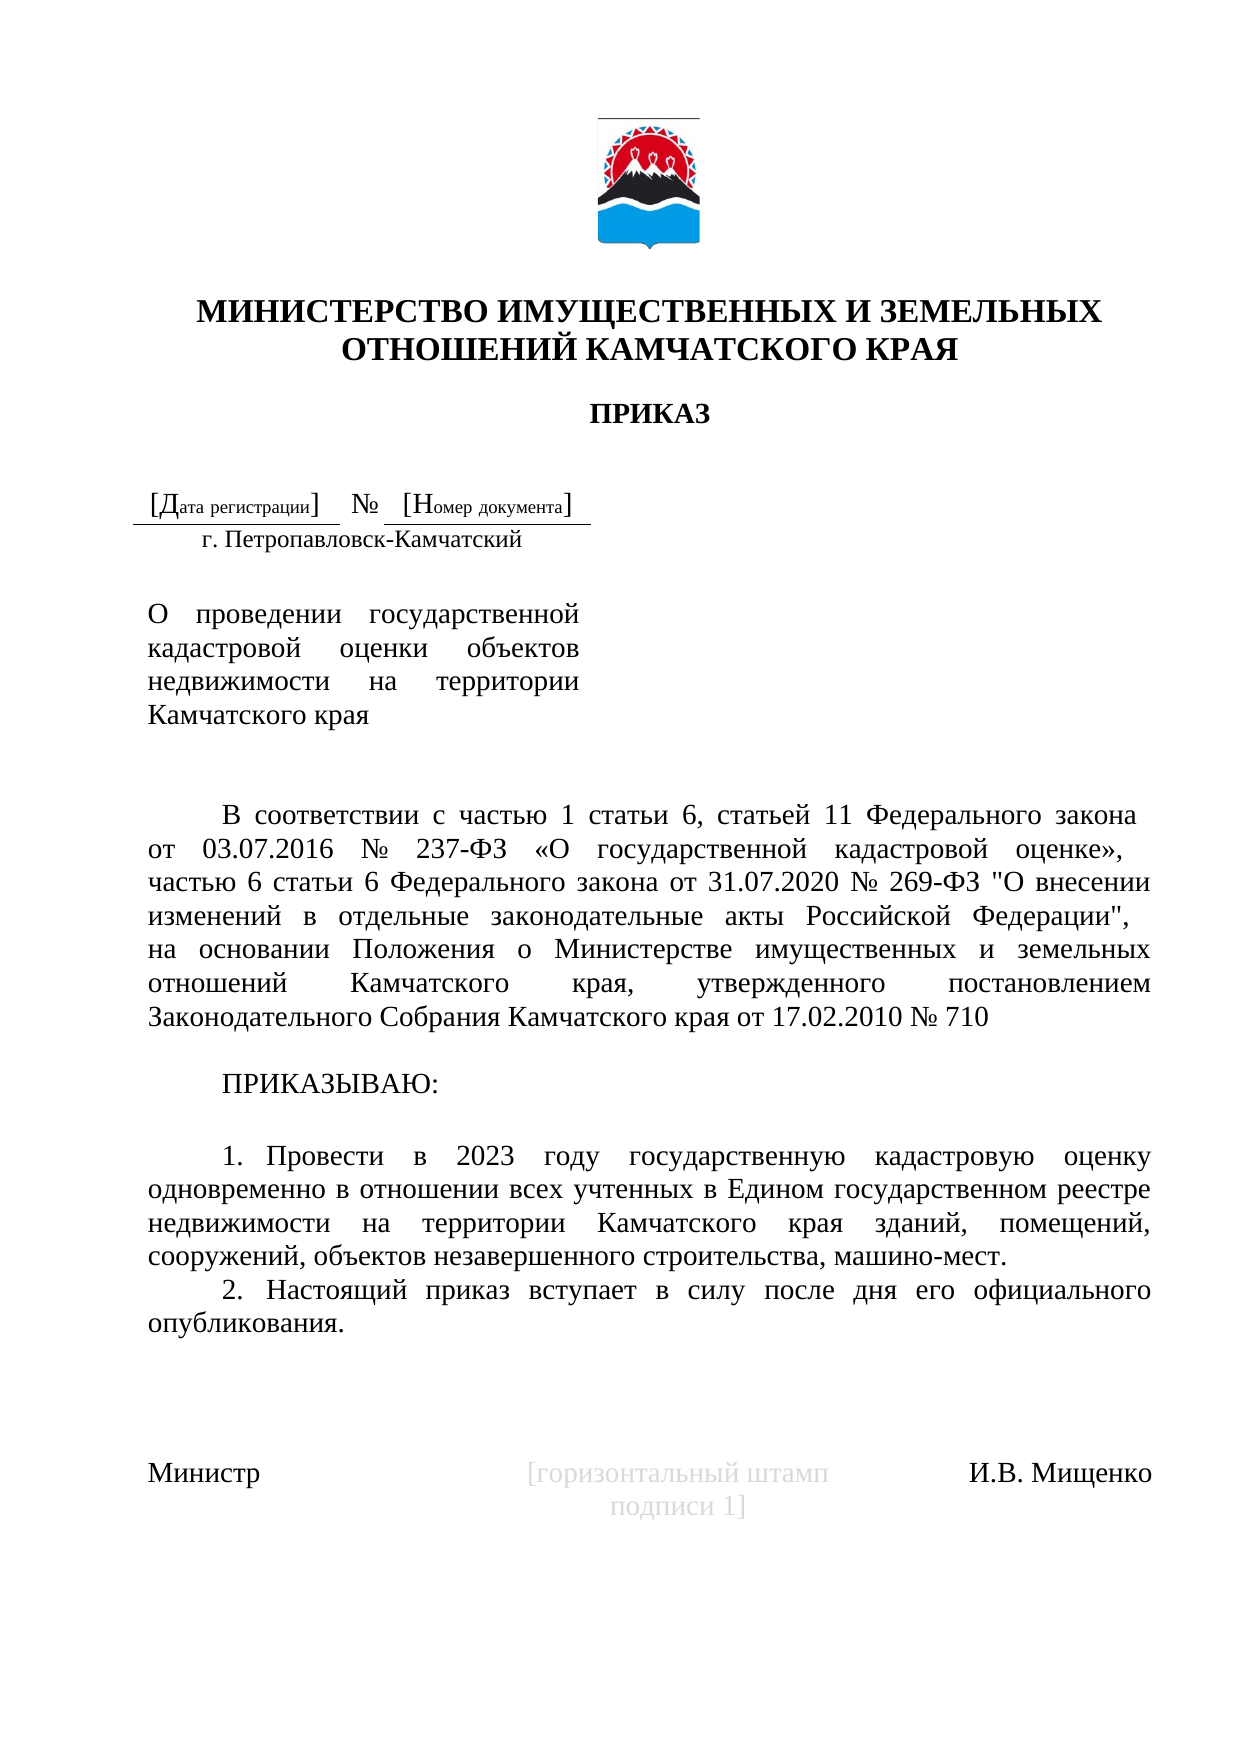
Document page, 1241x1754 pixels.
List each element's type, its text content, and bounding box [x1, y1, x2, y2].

table_header [Дата регистрации] [133, 486, 339, 523]
text ПРИКАЗЫВАЮ: [148, 1066, 1152, 1099]
text МИНИСТЕРСТВО ИМУЩЕСТВЕННЫХ И ЗЕМЕЛЬНЫХ ОТНОШЕНИЙ КАМЧАТСКОГО КРАЯ [148, 291, 1152, 367]
text 1. Провести в 2023 году государственную кадастровую оценку одновременно в отношении всех учтенных в Едином государственном реестре недвижимости на территории Камчатского края зданий, помещений, сооружений, объектов незавершенного строительства, машино-мест. [148, 1138, 1152, 1272]
text 2. Настоящий приказ вступает в силу после дня его официального опубликования. [148, 1272, 1152, 1339]
text г. Петропавловск-Камчатский [148, 524, 576, 553]
table_header [Номер документа] [384, 486, 591, 523]
table_header Министр [148, 1455, 487, 1656]
table_header [горизонтальный штамп подписи 1] [487, 1455, 856, 1656]
text ПРИКАЗ [148, 396, 1152, 430]
table_header О проведении государственной кадастровой оценки объектов недвижимости на территории Камчатского края [133, 596, 591, 730]
table_header № [340, 486, 384, 523]
picture [653, 241, 700, 246]
table_header И.В. Мищенко [856, 1455, 1152, 1656]
picture [596, 118, 700, 246]
text В соответствии с частью 1 статьи 6, статьей 11 Федерального закона от 03.07.2016 № 237-ФЗ «О государственной кадастровой оценке», частью 6 статьи 6 Федерального закона от 31.07.2020 № 269-ФЗ "О внесении изменений в отдельные законодательные акты Российской Федерации", на основании Положения о Министерстве имущественных и земельных отношений Камчатского края, утвержденного постановлением Законодательного Собрания Камчатского края от 17.02.2010 № 710 [148, 797, 1152, 1032]
